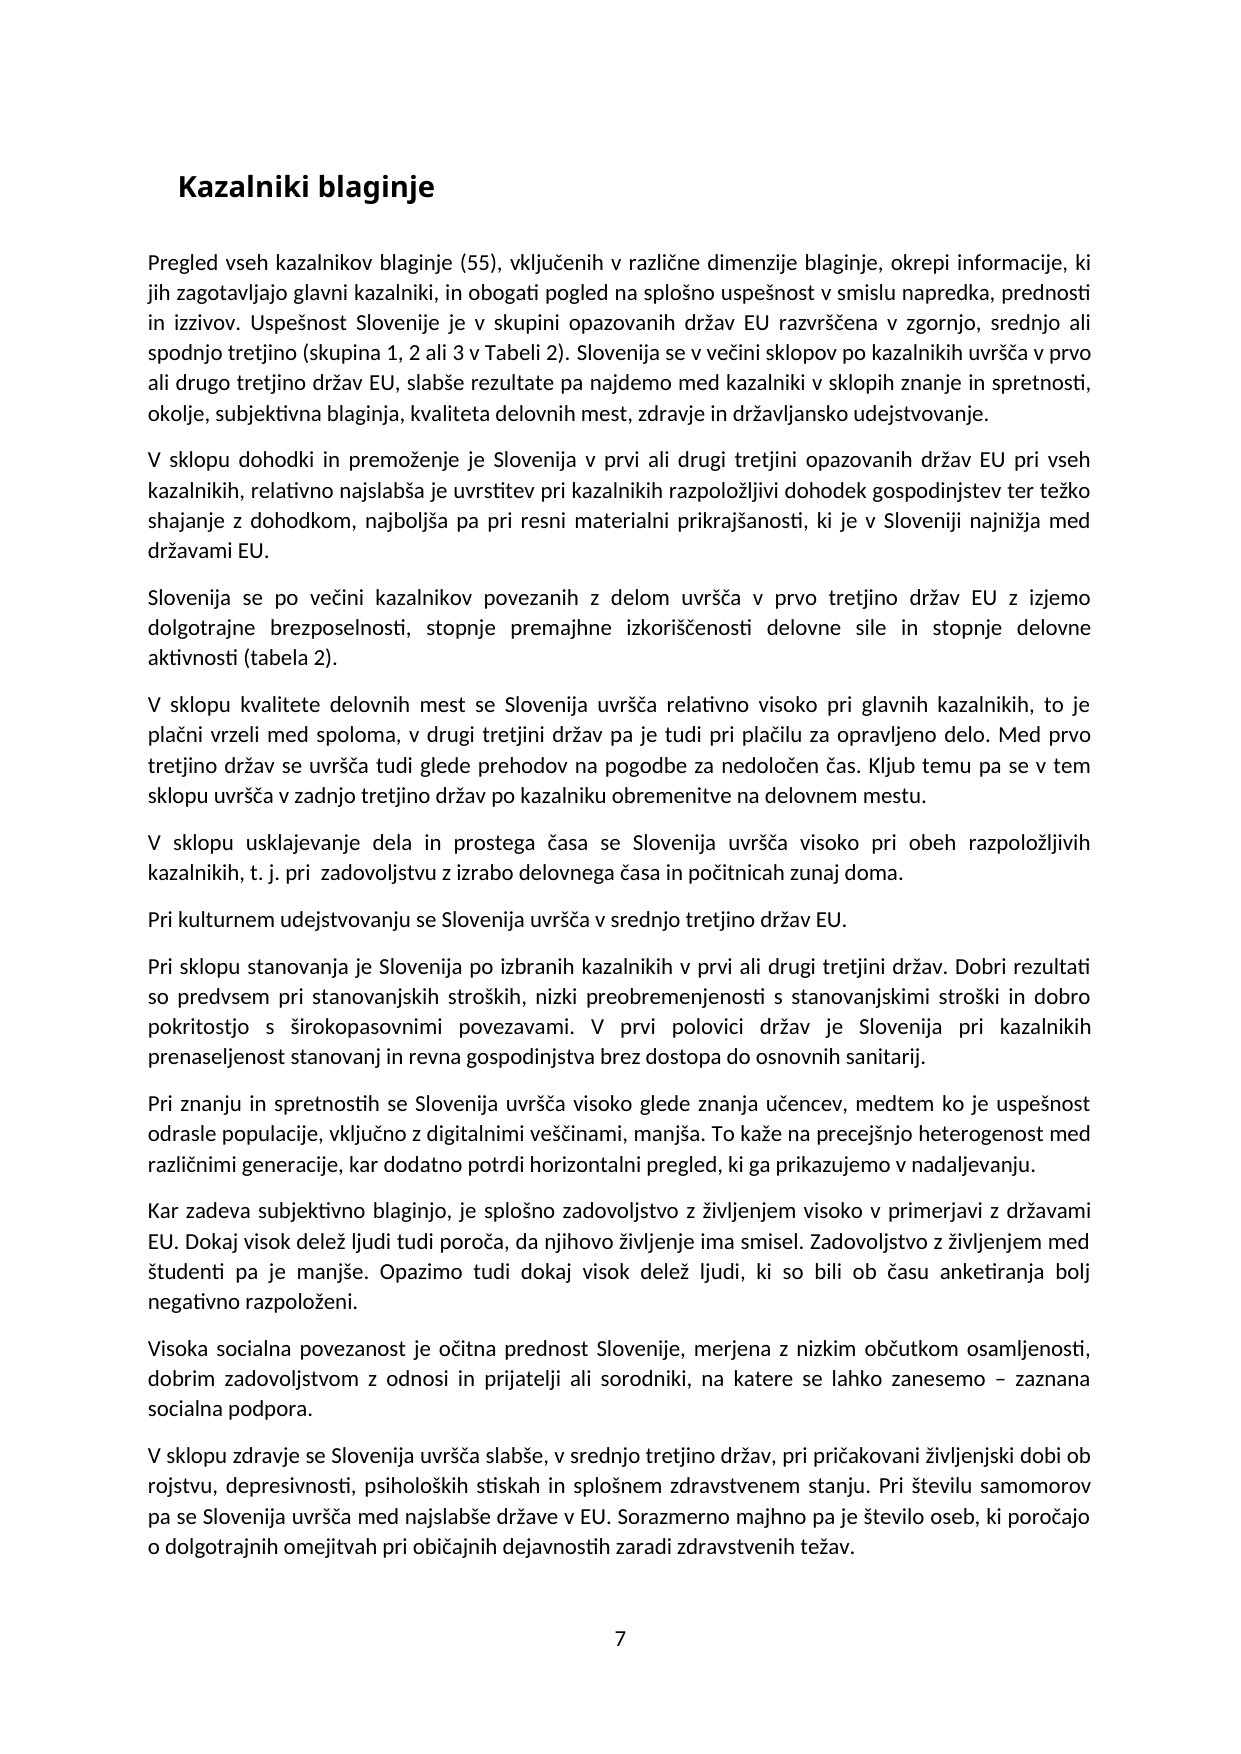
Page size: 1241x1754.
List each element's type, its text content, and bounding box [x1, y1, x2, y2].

text V sklopu usklajevanje dela in prostega časa se Slovenija uvršča visoko pri obeh razpoložljivih kazalnikih, t. j. pri zadovoljstvu z izrabo delovnega časa in počitnicah zunaj doma. [148, 828, 1093, 886]
text V sklopu zdravje se Slovenija uvršča slabše, v srednjo tretjino držav, pri pričakovani življenjski dobi ob rojstvu, depresivnosti, psiholoških stiskah in splošnem zdravstvenem stanju. Pri številu samomorov pa se Slovenija uvršča med najslabše države v EU. Sorazmerno majhno pa je število oseb, ki poročajo o dolgotrajnih omejitvah pri običajnih dejavnostih zaradi zdravstvenih težav. [148, 1441, 1093, 1560]
text Pri kulturnem udejstvovanju se Slovenija uvršča v srednjo tretjino držav EU. [148, 905, 1093, 933]
text Pri znanju in spretnostih se Slovenija uvršča visoko glede znanja učencev, medtem ko je uspešnost odrasle populacije, vključno z digitalnimi veščinami, manjša. To kaže na precejšnjo heterogenost med različnimi generacije, kar dodatno potrdi horizontalni pregled, ki ga prikazujemo v nadaljevanju. [148, 1089, 1093, 1178]
subtitle Kazalniki blaginje [177, 148, 1093, 210]
text Slovenija se po večini kazalnikov povezanih z delom uvršča v prvo tretjino držav EU z izjemo dolgotrajne brezposelnosti, stopnje premajhne izkoriščenosti delovne sile in stopnje delovne aktivnosti (tabela 2). [148, 583, 1093, 671]
text Pregled vseh kazalnikov blaginje (55), vključenih v različne dimenzije blaginje, okrepi informacije, ki jih zagotavljajo glavni kazalniki, in obogati pogled na splošno uspešnost v smislu napredka, prednosti in izzivov. Uspešnost Slovenije je v skupini opazovanih držav EU razvrščena v zgornjo, srednjo ali spodnjo tretjino (skupina 1, 2 ali 3 v Tabeli 2). Slovenija se v večini sklopov po kazalnikih uvršča v prvo ali drugo tretjino držav EU, slabše rezultate pa najdemo med kazalniki v sklopih znanje in spretnosti, okolje, subjektivna blaginja, kvaliteta delovnih mest, zdravje in državljansko udejstvovanje. [148, 248, 1093, 427]
text V sklopu dohodki in premoženje je Slovenija v prvi ali drugi tretjini opazovanih držav EU pri vseh kazalnikih, relativno najslabša je uvrstitev pri kazalnikih razpoložljivi dohodek gospodinjstev ter težko shajanje z dohodkom, najboljša pa pri resni materialni prikrajšanosti, ki je v Sloveniji najnižja med državami EU. [148, 446, 1093, 564]
text Kar zadeva subjektivno blaginjo, je splošno zadovoljstvo z življenjem visoko v primerjavi z državami EU. Dokaj visok delež ljudi tudi poroča, da njihovo življenje ima smisel. Zadovoljstvo z življenjem med študenti pa je manjše. Opazimo tudi dokaj visok delež ljudi, ki so bili ob času anketiranja bolj negativno razpoloženi. [148, 1197, 1093, 1315]
text V sklopu kvalitete delovnih mest se Slovenija uvršča relativno visoko pri glavnih kazalnikih, to je plačni vrzeli med spoloma, v drugi tretjini držav pa je tudi pri plačilu za opravljeno delo. Med prvo tretjino držav se uvršča tudi glede prehodov na pogodbe za nedoločen čas. Kljub temu pa se v tem sklopu uvršča v zadnjo tretjino držav po kazalniku obremenitve na delovnem mestu. [148, 690, 1093, 809]
text Visoka socialna povezanost je očitna prednost Slovenije, merjena z nizkim občutkom osamljenosti, dobrim zadovoljstvom z odnosi in prijatelji ali sorodniki, na katere se lahko zanesemo – zaznana socialna podpora. [148, 1334, 1093, 1422]
text Pri sklopu stanovanja je Slovenija po izbranih kazalnikih v prvi ali drugi tretjini držav. Dobri rezultati so predvsem pri stanovanjskih stroških, nizki preobremenjenosti s stanovanjskimi stroški in dobro pokritostjo s širokopasovnimi povezavami. V prvi polovici držav je Slovenija pri kazalnikih prenaseljenost stanovanj in revna gospodinjstva brez dostopa do osnovnih sanitarij. [148, 952, 1093, 1070]
